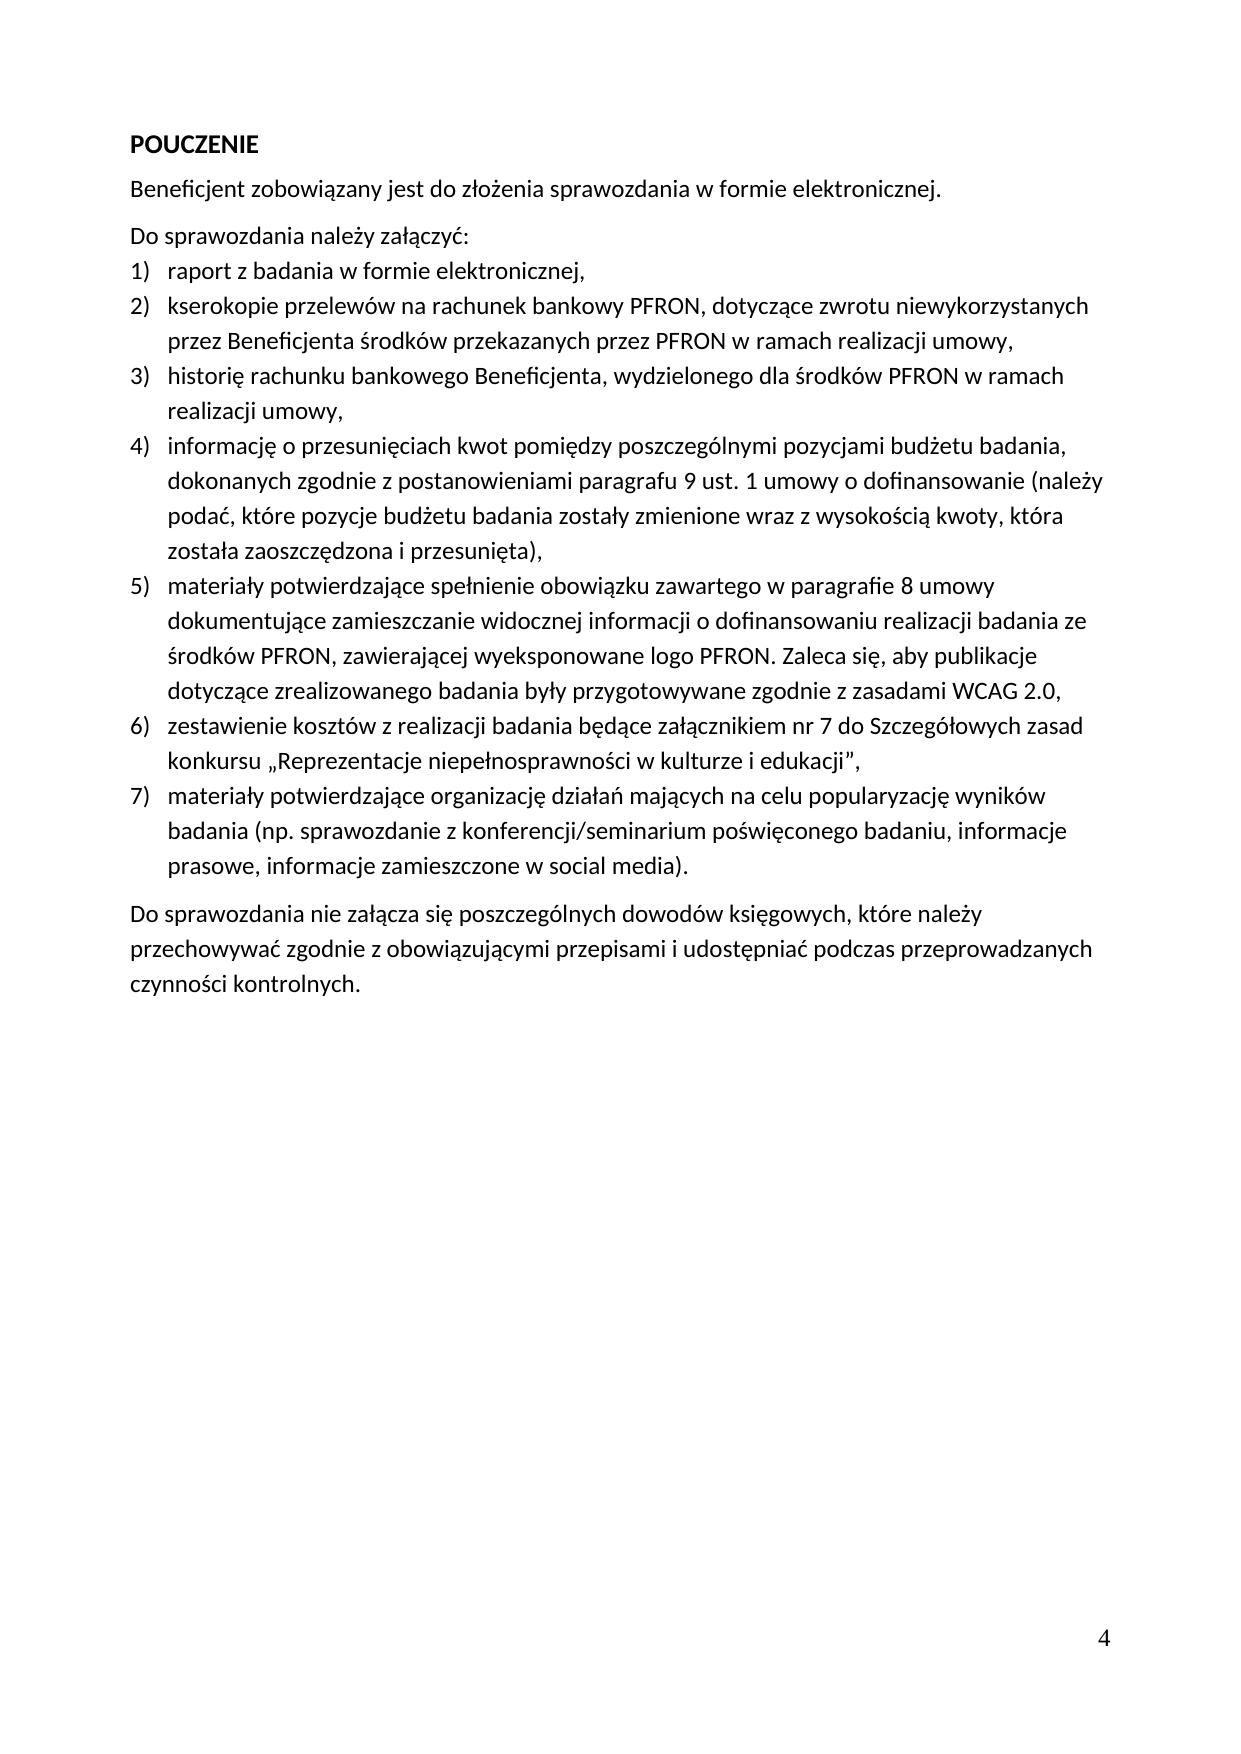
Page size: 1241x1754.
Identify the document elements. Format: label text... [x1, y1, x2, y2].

list informację o przesunięciach kwot pomiędzy poszczególnymi pozycjami budżetu badania, dokonanych zgodnie z postanowieniami paragrafu 9 ust. 1 umowy o dofinansowanie (należy podać, które pozycje budżetu badania zostały zmienione wraz z wysokością kwoty, która została zaoszczędzona i przesunięta), [130, 430, 1110, 566]
text Do sprawozdania nie załącza się poszczególnych dowodów księgowych, które należy przechowywać zgodnie z obowiązującymi przepisami i udostępniać podczas przeprowadzanych czynności kontrolnych. [130, 898, 1110, 998]
list kserokopie przelewów na rachunek bankowy PFRON, dotyczące zwrotu niewykorzystanych przez Beneficjenta środków przekazanych przez PFRON w ramach realizacji umowy, [130, 290, 1110, 356]
list zestawienie kosztów z realizacji badania będące załącznikiem nr 7 do Szczegółowych zasad konkursu „Reprezentacje niepełnosprawności w kulturze i edukacji”, [130, 710, 1110, 776]
list materiały potwierdzające spełnienie obowiązku zawartego w paragrafie 8 umowy dokumentujące zamieszczanie widocznej informacji o dofinansowaniu realizacji badania ze środków PFRON, zawierającej wyeksponowane logo PFRON. Zaleca się, aby publikacje dotyczące zrealizowanego badania były przygotowywane zgodnie z zasadami WCAG 2.0, [130, 570, 1110, 706]
list raport z badania w formie elektronicznej, [130, 255, 1110, 286]
text Do sprawozdania należy załączyć: [130, 220, 1110, 251]
list materiały potwierdzające organizację działań mających na celu popularyzację wyników badania (np. sprawozdanie z konferencji/seminarium poświęconego badaniu, informacje prasowe, informacje zamieszczone w social media). [130, 780, 1110, 881]
list historię rachunku bankowego Beneficjenta, wydzielonego dla środków PFRON w ramach realizacji umowy, [130, 360, 1110, 426]
subtitle POUCZENIE [130, 127, 1110, 160]
text Beneficjent zobowiązany jest do złożenia sprawozdania w formie elektronicznej. [130, 173, 1110, 203]
